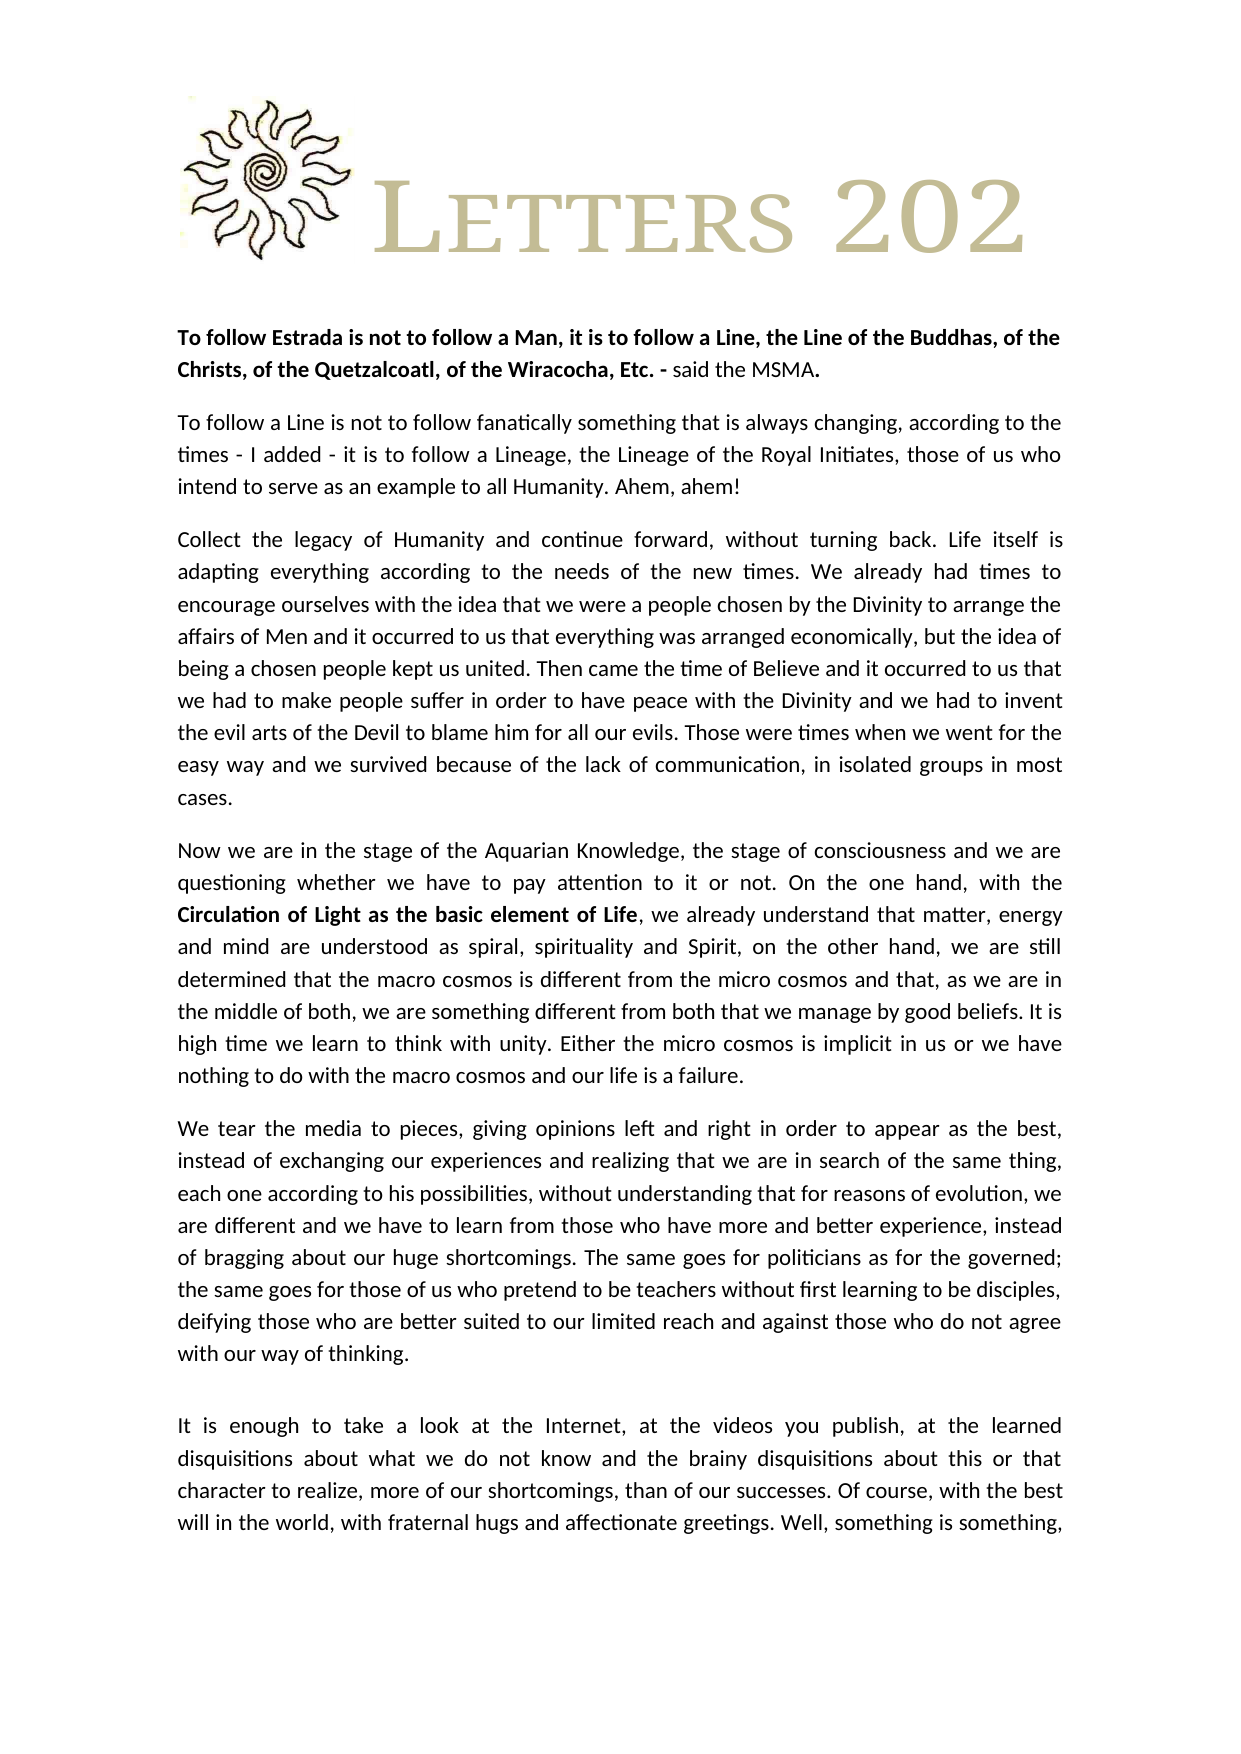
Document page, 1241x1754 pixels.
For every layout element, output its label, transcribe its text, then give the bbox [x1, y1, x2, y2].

text We tear the media to pieces, giving opinions left and right in order to appear as the best, instead of exchanging our experiences and realizing that we are in search of the same thing, each one according to his possibilities, without understanding that for reasons of evolution, we are different and we have to learn from those who have more and better experience, instead of bragging about our huge shortcomings. The same goes for politicians as for the governed; the same goes for those of us who pretend to be teachers without first learning to be disciples, deifying those who are better suited to our limited reach and against those who do not agree with our way of thinking. [177, 1114, 1064, 1368]
text To follow a Line is not to follow fanatically something that is always changing, according to the times - I added - it is to follow a Lineage, the Lineage of the Royal Initiates, those of us who intend to serve as an example to all Humanity. Ahem, ahem! [177, 408, 1063, 501]
text Collect the legacy of Humanity and continue forward, without turning back. Life itself is adapting everything according to the needs of the new times. We already had times to encourage ourselves with the idea that we were a people chosen by the Divinity to arrange the affairs of Men and it occurred to us that everything was arranged economically, but the idea of being a chosen people kept us united. Then came the time of Believe and it occurred to us that we had to make people suffer in order to have peace with the Divinity and we had to invent the evil arts of the Devil to blame him for all our evils. Those were times when we went for the easy way and we survived because of the lack of communication, in isolated groups in most cases. [177, 525, 1064, 811]
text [177, 1412, 1064, 1536]
picture [180, 96, 355, 146]
text Now we are in the stage of the Aquarian Knowledge, the stage of consciousness and we are questioning whether we have to pay attention to it or not. On the one hand, with the Circulation of Light as the basic element of Life, we already understand that matter, energy and mind are understood as spiral, spirituality and Spirit, on the other hand, we are still determined that the macro cosmos is different from the micro cosmos and that, as we are in the middle of both, we are something different from both that we manage by good beliefs. It is high time we learn to think with unity. Either the micro cosmos is implicit in us or we have nothing to do with the macro cosmos and our life is a failure. [177, 836, 1063, 1089]
title Letters 202 [177, 146, 1050, 282]
text To follow Estrada is not to follow a Man, it is to follow a Line, the Line of the Buddhas, of the Christs, of the Quetzalcoatl, of the Wiracocha, Etc. - said the MSMA. [177, 323, 1063, 383]
